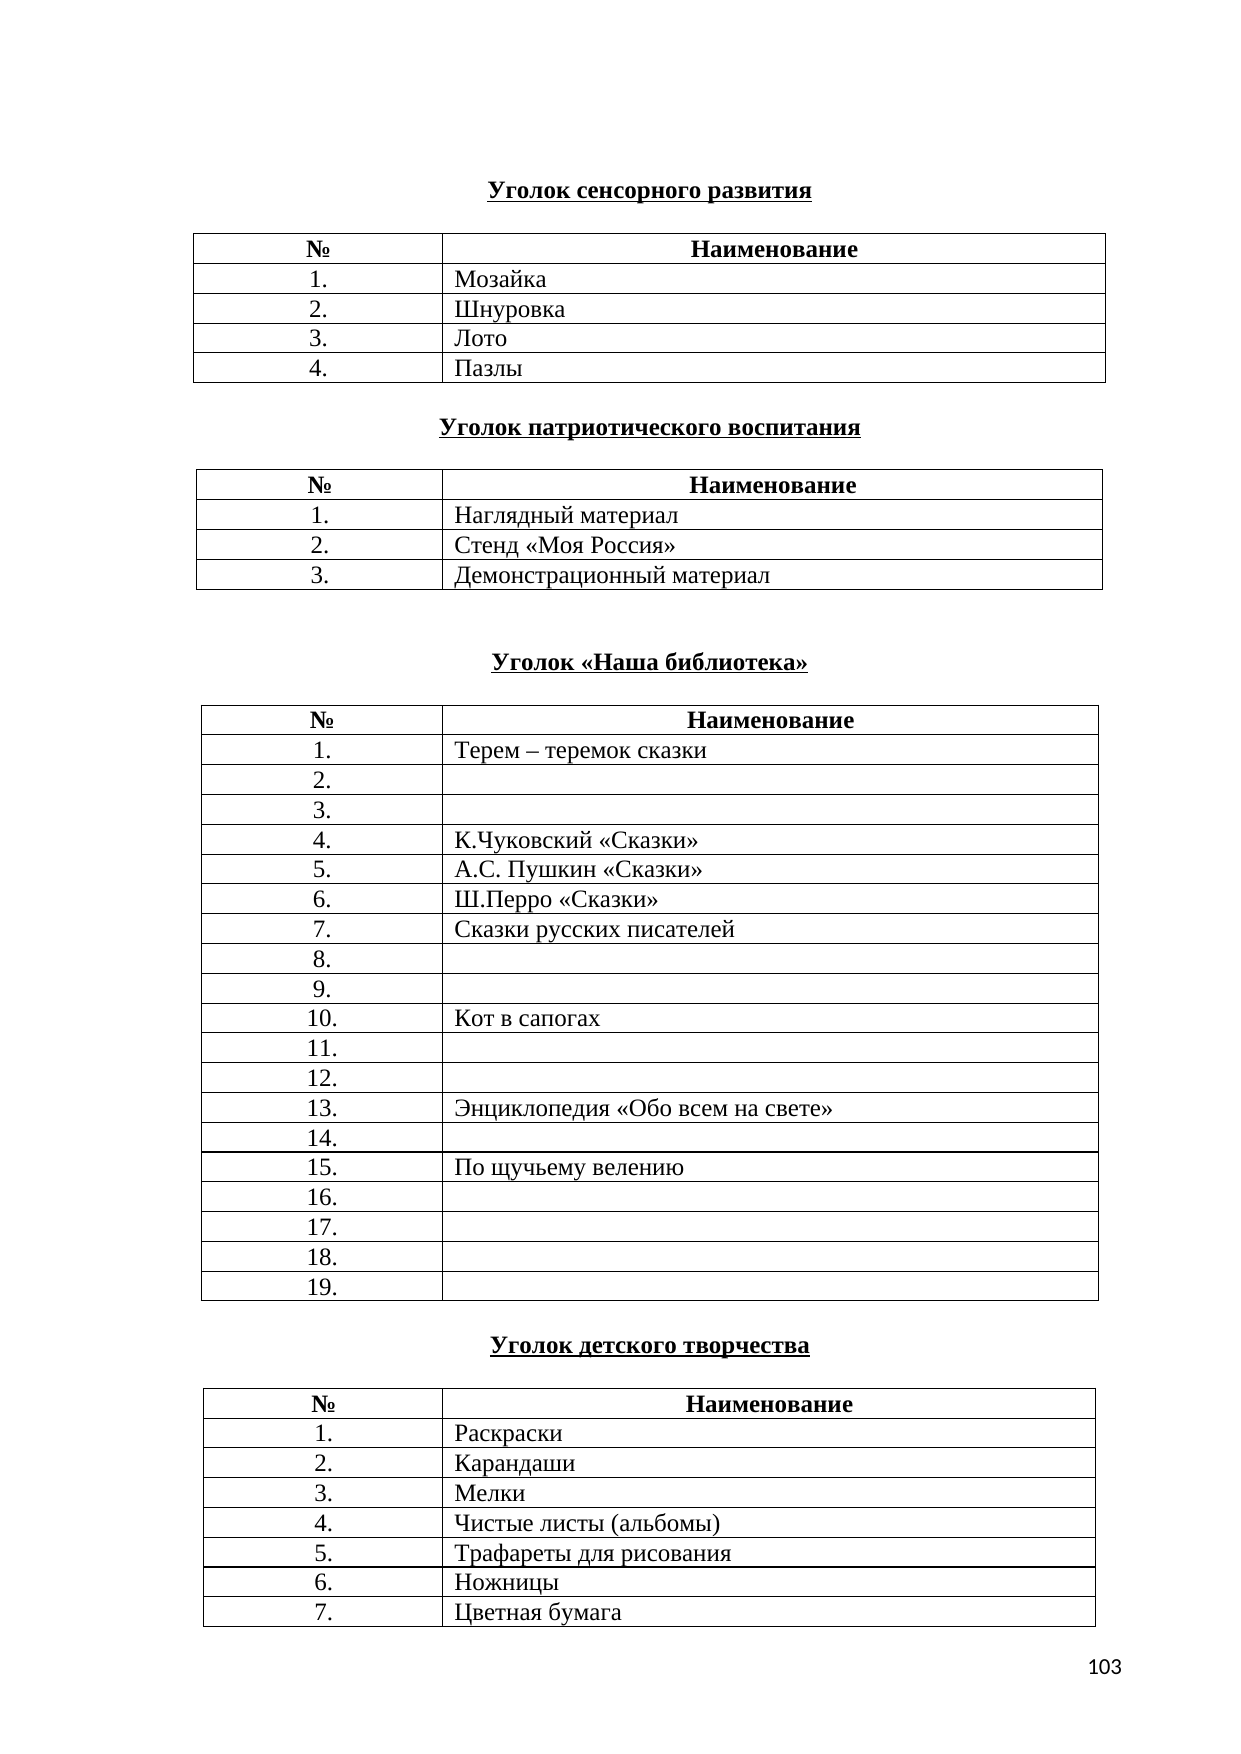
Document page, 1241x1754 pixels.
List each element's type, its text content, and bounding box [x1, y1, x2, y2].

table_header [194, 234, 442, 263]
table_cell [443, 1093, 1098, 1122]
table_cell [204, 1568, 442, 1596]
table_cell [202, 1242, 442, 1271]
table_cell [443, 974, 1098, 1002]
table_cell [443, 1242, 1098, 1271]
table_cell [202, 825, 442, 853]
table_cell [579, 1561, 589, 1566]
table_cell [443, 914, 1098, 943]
text Уголок патриотического воспитания [177, 412, 1122, 441]
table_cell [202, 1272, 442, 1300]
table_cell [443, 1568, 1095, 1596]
text Уголок сенсорного развития [177, 176, 1122, 204]
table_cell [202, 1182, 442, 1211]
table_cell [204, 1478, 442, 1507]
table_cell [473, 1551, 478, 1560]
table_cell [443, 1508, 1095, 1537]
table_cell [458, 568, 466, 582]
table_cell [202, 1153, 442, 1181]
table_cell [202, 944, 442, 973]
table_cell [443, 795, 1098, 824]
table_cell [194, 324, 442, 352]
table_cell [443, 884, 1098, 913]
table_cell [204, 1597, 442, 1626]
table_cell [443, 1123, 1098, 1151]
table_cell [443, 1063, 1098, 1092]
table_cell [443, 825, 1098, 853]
text Уголок «Наша библиотека» [177, 647, 1122, 676]
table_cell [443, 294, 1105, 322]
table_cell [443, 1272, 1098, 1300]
text Уголок детского творчества [177, 1330, 1122, 1359]
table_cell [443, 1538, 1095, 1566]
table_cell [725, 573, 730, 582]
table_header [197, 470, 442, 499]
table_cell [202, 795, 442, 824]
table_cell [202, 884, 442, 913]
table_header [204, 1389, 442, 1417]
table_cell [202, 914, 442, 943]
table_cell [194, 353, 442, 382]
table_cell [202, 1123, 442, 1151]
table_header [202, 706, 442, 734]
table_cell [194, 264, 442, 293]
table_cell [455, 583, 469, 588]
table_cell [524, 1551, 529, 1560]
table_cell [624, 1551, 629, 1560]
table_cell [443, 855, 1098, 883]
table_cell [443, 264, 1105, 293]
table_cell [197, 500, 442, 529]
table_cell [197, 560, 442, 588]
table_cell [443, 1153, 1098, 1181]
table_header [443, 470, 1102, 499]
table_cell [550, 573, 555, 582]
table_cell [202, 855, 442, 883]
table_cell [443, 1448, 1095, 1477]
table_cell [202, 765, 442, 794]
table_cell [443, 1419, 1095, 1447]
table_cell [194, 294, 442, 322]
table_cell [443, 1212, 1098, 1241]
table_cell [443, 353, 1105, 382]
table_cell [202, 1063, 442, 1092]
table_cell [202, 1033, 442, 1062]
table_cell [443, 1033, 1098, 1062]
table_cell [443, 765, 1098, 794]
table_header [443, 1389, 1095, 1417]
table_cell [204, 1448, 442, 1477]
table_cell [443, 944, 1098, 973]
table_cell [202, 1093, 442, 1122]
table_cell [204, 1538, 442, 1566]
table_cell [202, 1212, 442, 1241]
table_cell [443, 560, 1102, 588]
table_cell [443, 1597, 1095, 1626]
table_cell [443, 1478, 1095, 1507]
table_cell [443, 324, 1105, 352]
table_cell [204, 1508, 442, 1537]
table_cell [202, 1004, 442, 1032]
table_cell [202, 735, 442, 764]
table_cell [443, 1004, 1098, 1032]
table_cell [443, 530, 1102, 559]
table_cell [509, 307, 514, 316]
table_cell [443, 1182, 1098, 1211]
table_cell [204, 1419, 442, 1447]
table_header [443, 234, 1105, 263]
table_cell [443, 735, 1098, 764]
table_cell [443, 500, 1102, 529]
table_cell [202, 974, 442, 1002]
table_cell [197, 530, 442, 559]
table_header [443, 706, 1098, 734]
